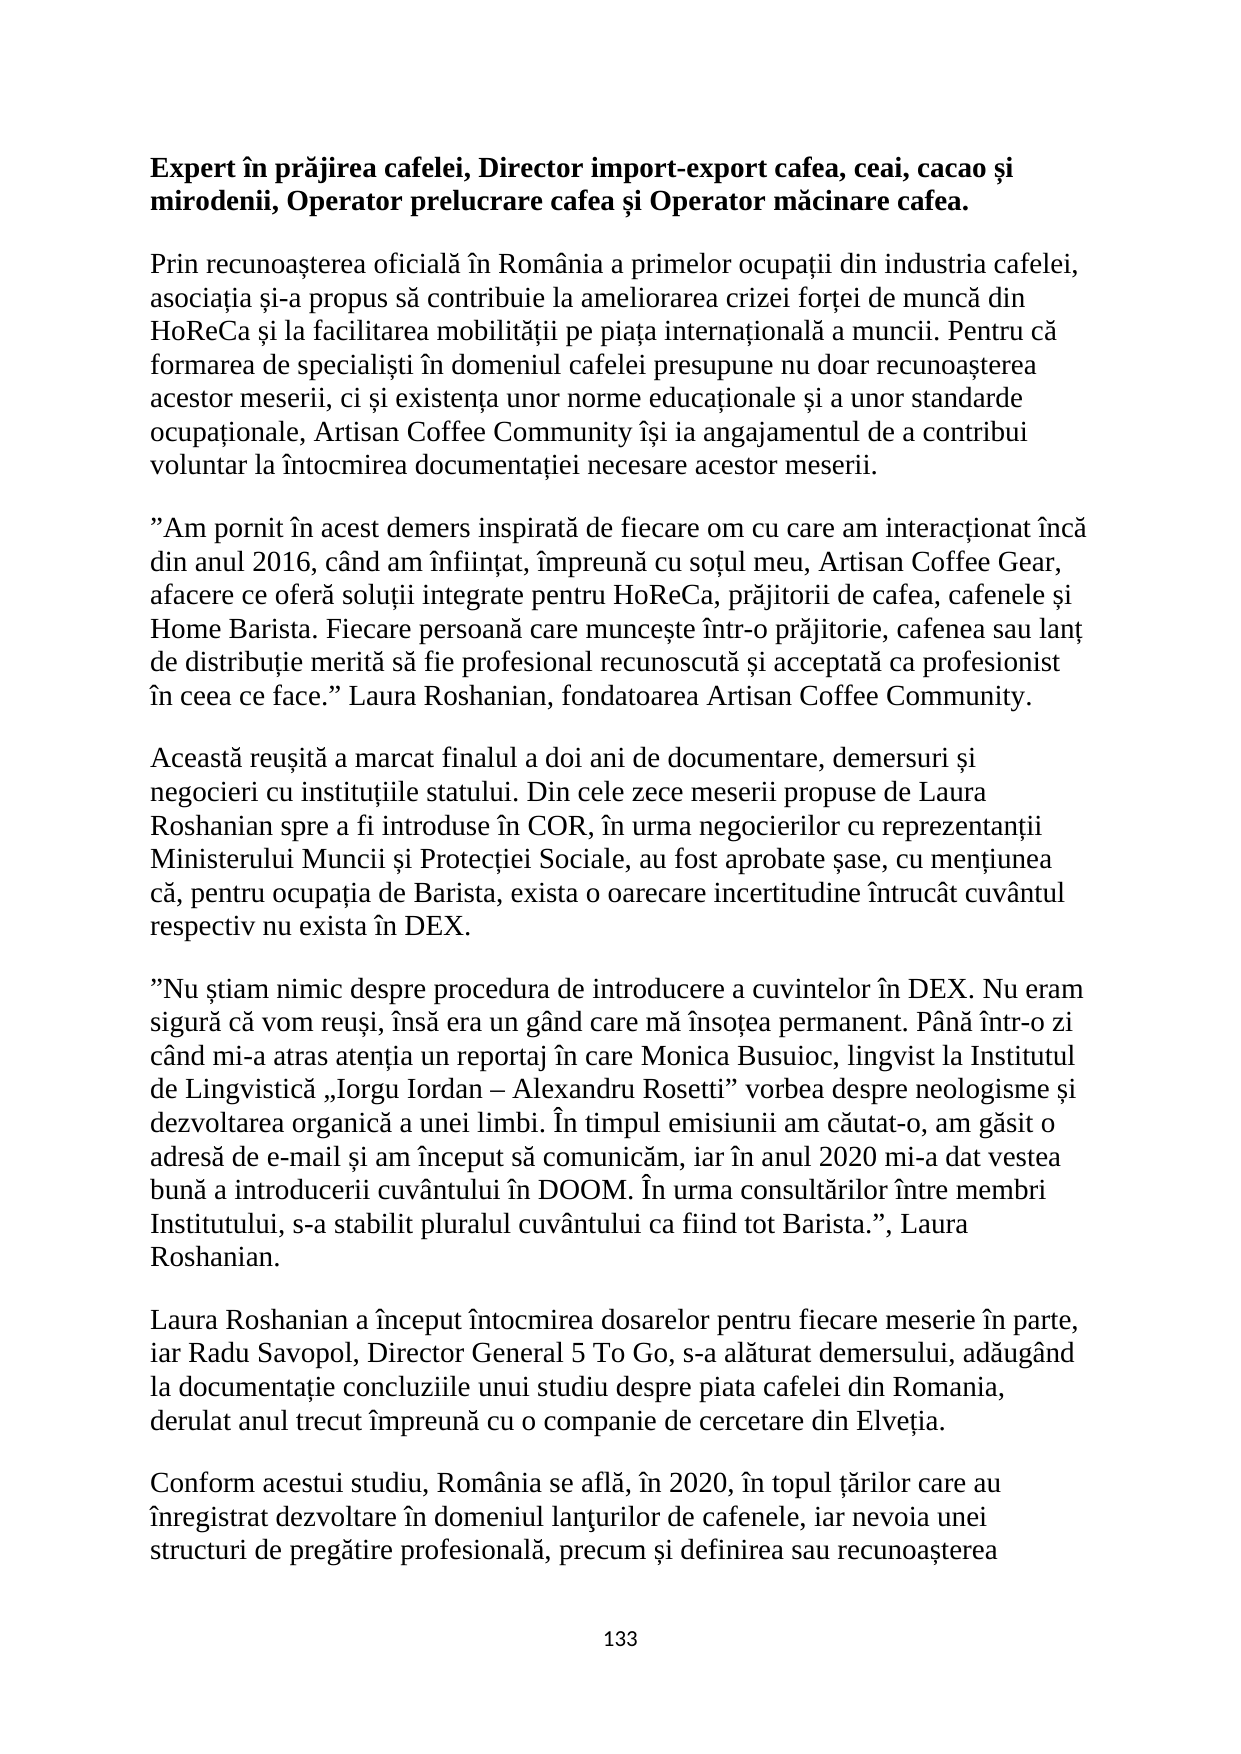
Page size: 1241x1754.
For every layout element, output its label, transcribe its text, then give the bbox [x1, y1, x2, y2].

text Prin recunoașterea oficială în România a primelor ocupații din industria cafelei, asociația și-a propus să contribuie la ameliorarea crizei forței de muncă din HoReCa și la facilitarea mobilității pe piața internațională a muncii. Pentru că formarea de specialiști în domeniul cafelei presupune nu doar recunoașterea acestor meserii, ci și existența unor norme educaționale și a unor standarde ocupaționale, Artisan Coffee Community își ia angajamentul de a contribui voluntar la întocmirea documentației necesare acestor meserii. [150, 246, 1090, 481]
text ”Am pornit în acest demers inspirată de fiecare om cu care am interacționat încă din anul 2016, când am înființat, împreună cu soțul meu, Artisan Coffee Gear, afacere ce oferă soluții integrate pentru HoReCa, prăjitorii de cafea, cafenele și Home Barista. Fiecare persoană care muncește într-o prăjitorie, cafenea sau lanț de distribuție merită să fie profesional recunoscută și acceptată ca profesionist în ceea ce face.” Laura Roshanian, fondatoarea Artisan Coffee Community. [150, 510, 1090, 711]
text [150, 1465, 1090, 1566]
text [150, 150, 1090, 217]
text Laura Roshanian a început întocmirea dosarelor pentru fiecare meserie în parte, iar Radu Savopol, Director General 5 To Go, s-a alăturat demersului, adăugând la documentație concluziile unui studiu despre piata cafelei din Romania, derulat anul trecut împreună cu o companie de cercetare din Elveția. [150, 1302, 1090, 1436]
text Această reușită a marcat finalul a doi ani de documentare, demersuri și negocieri cu instituțiile statului. Din cele zece meserii propuse de Laura Roshanian spre a fi introduse în COR, în urma negocierilor cu reprezentanții Ministerului Muncii și Protecției Sociale, au fost aprobate șase, cu mențiunea că, pentru ocupația de Barista, exista o oarecare incertitudine întrucât cuvântul respectiv nu exista în DEX. [150, 741, 1090, 942]
text ”Nu știam nimic despre procedura de introducere a cuvintelor în DEX. Nu eram sigură că vom reuși, însă era un gând care mă însoțea permanent. Până într-o zi când mi-a atras atenția un reportaj în care Monica Busuioc, lingvist la Institutul de Lingvistică „Iorgu Iordan – Alexandru Rosetti” vorbea despre neologisme și dezvoltarea organică a unei limbi. În timpul emisiunii am căutat-o, am găsit o adresă de e-mail și am început să comunicăm, iar în anul 2020 mi-a dat vestea bună a introducerii cuvântului în DOOM. În urma consultărilor între membri Institutului, s-a stabilit pluralul cuvântului ca fiind tot Barista.”, Laura Roshanian. [150, 971, 1090, 1273]
